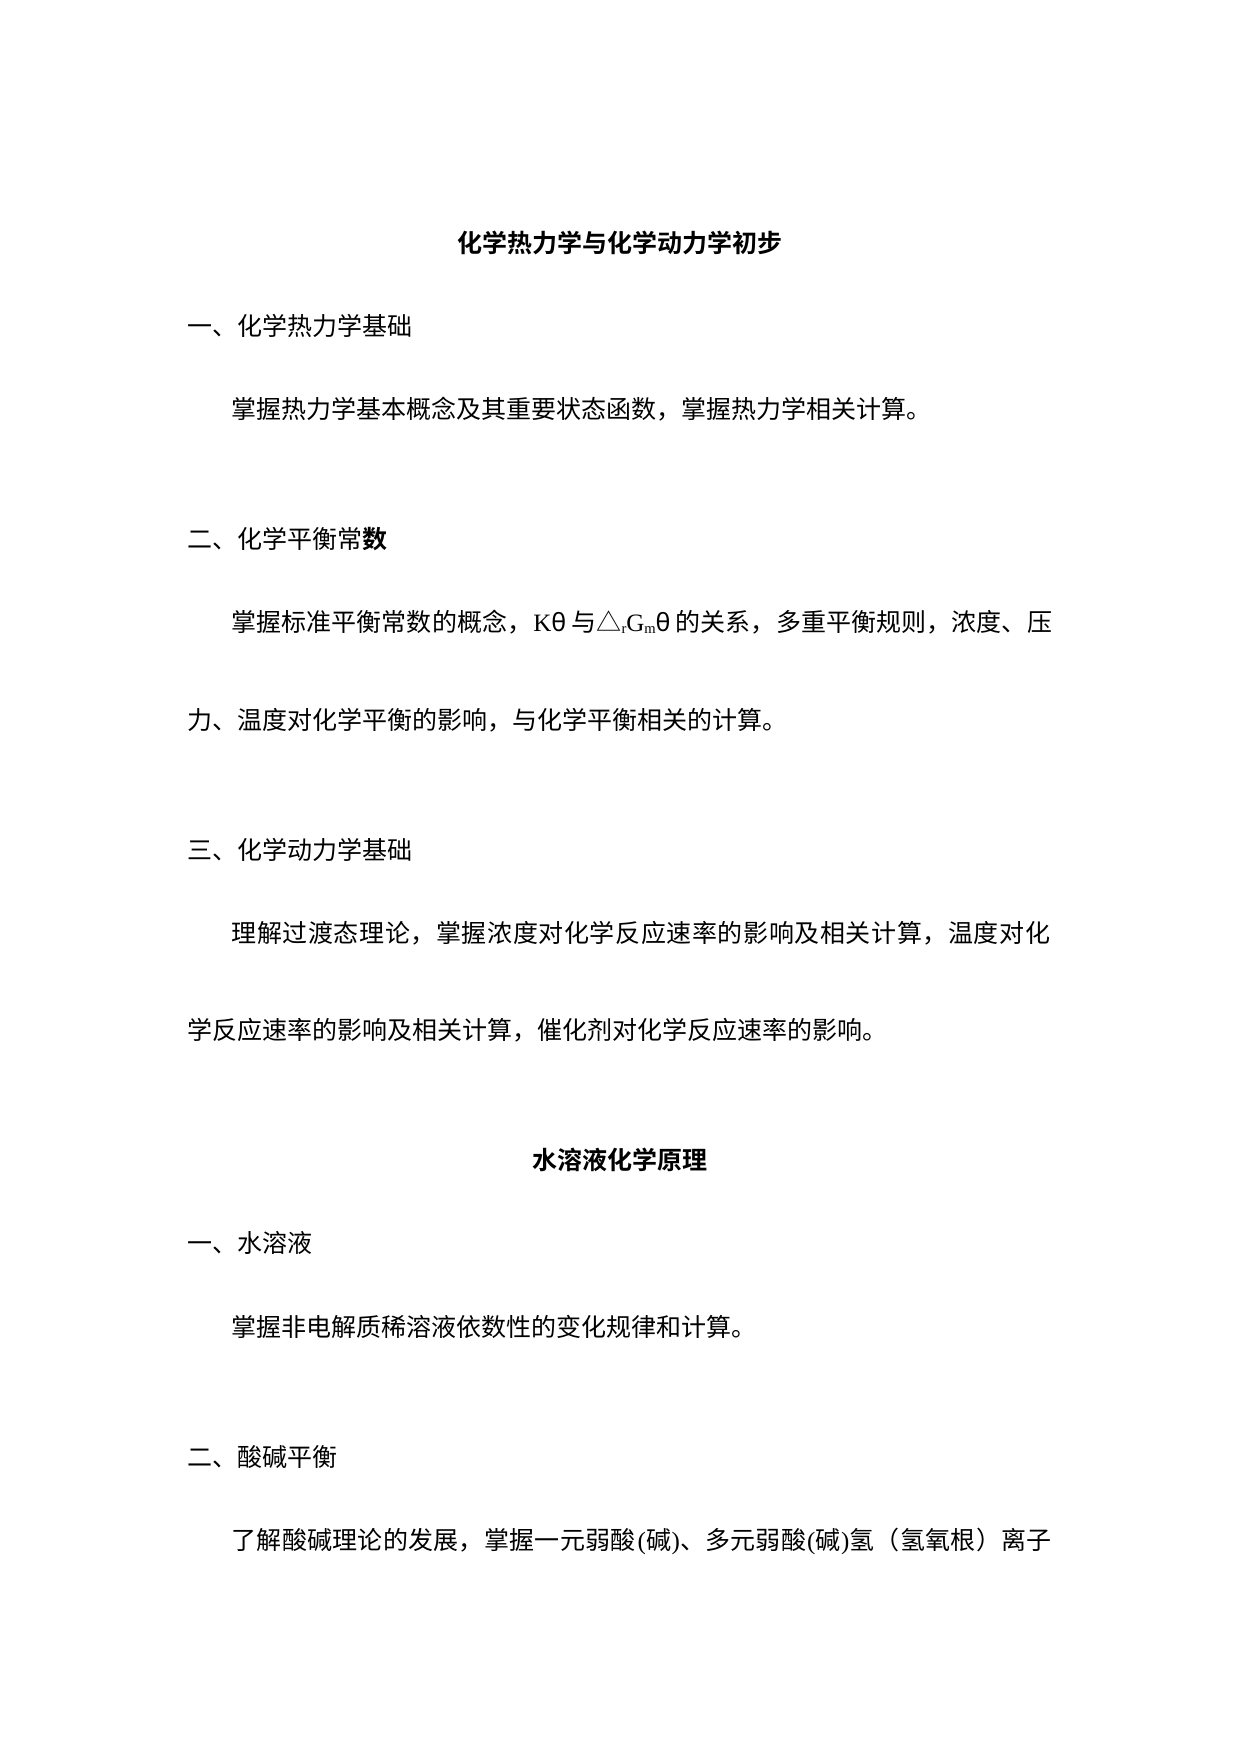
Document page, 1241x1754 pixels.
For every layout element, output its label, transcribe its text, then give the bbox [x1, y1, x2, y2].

text 化学热力学与化学动力学初步 [187, 209, 1053, 274]
text 掌握标准平衡常数的概念，Kθ与△rGmθ的关系，多重平衡规则，浓度、压力、温度对化学平衡的影响，与化学平衡相关的计算。 [187, 588, 1053, 751]
text 掌握非电解质稀溶液依数性的变化规律和计算。 [187, 1293, 1053, 1358]
text 一、化学热力学基础 [187, 292, 1053, 357]
text 三、化学动力学基础 [187, 816, 1053, 881]
text 水溶液化学原理 [187, 1126, 1053, 1191]
text 二、化学平衡常数 [187, 505, 1053, 570]
text 二、酸碱平衡 [187, 1423, 1053, 1488]
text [187, 1506, 1053, 1571]
text 理解过渡态理论，掌握浓度对化学反应速率的影响及相关计算，温度对化学反应速率的影响及相关计算，催化剂对化学反应速率的影响。 [187, 899, 1053, 1061]
text 一、水溶液 [187, 1209, 1053, 1274]
text 掌握热力学基本概念及其重要状态函数，掌握热力学相关计算。 [187, 375, 1053, 440]
